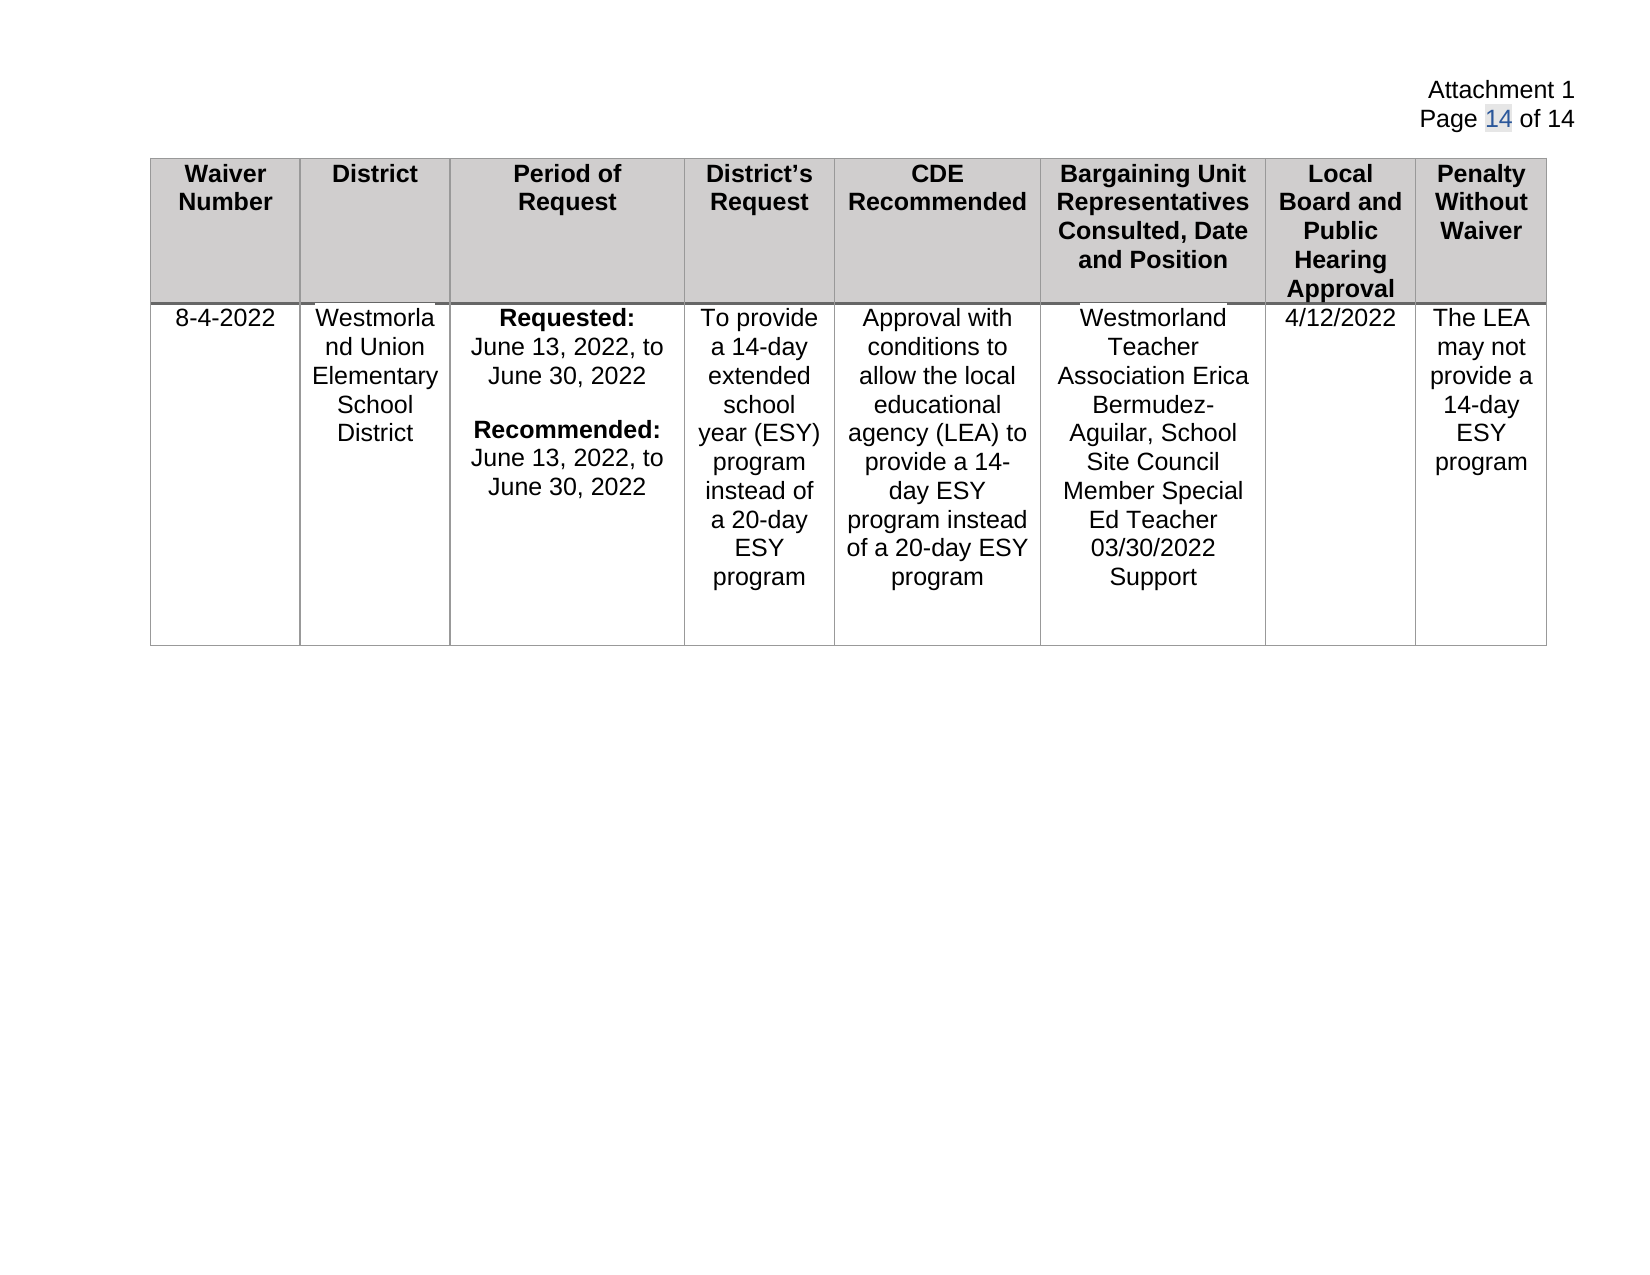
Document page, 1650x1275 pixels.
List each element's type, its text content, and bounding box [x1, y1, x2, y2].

table_cell 4/12/2022 [1266, 305, 1415, 644]
table_header District [301, 159, 449, 302]
table_header CDE Recommended [835, 159, 1040, 302]
table_header Period of Request [451, 159, 684, 302]
table_cell Westmorland Union Elementary School District [301, 305, 449, 644]
table_header Waiver Number [151, 159, 299, 302]
table_cell To provide a 14-day extended school year (ESY) program instead of a 20-day ESY program [685, 305, 834, 644]
table_cell Requested: June 13, 2022, to June 30, 2022 Recommended: June 13, 2022, to June 30, 2022 [451, 305, 684, 644]
table_header Local Board and Public Hearing Approval [1266, 159, 1415, 302]
table_cell 8-4-2022 [151, 305, 299, 644]
table_header Bargaining Unit Representatives Consulted, Date and Position [1041, 159, 1265, 302]
table_cell Westmorland Teacher Association Erica Bermudez-Aguilar, School Site Council Member Special Ed Teacher 03/30/2022 Support [1041, 305, 1265, 644]
table_header Penalty Without Waiver [1416, 159, 1546, 302]
table_header District’s Request [685, 159, 834, 302]
table_cell Approval with conditions to allow the local educational agency (LEA) to provide a 14-day ESY program instead of a 20-day ESY program [835, 305, 1040, 644]
table_cell The LEA may not provide a 14-day ESY program [1416, 305, 1546, 644]
